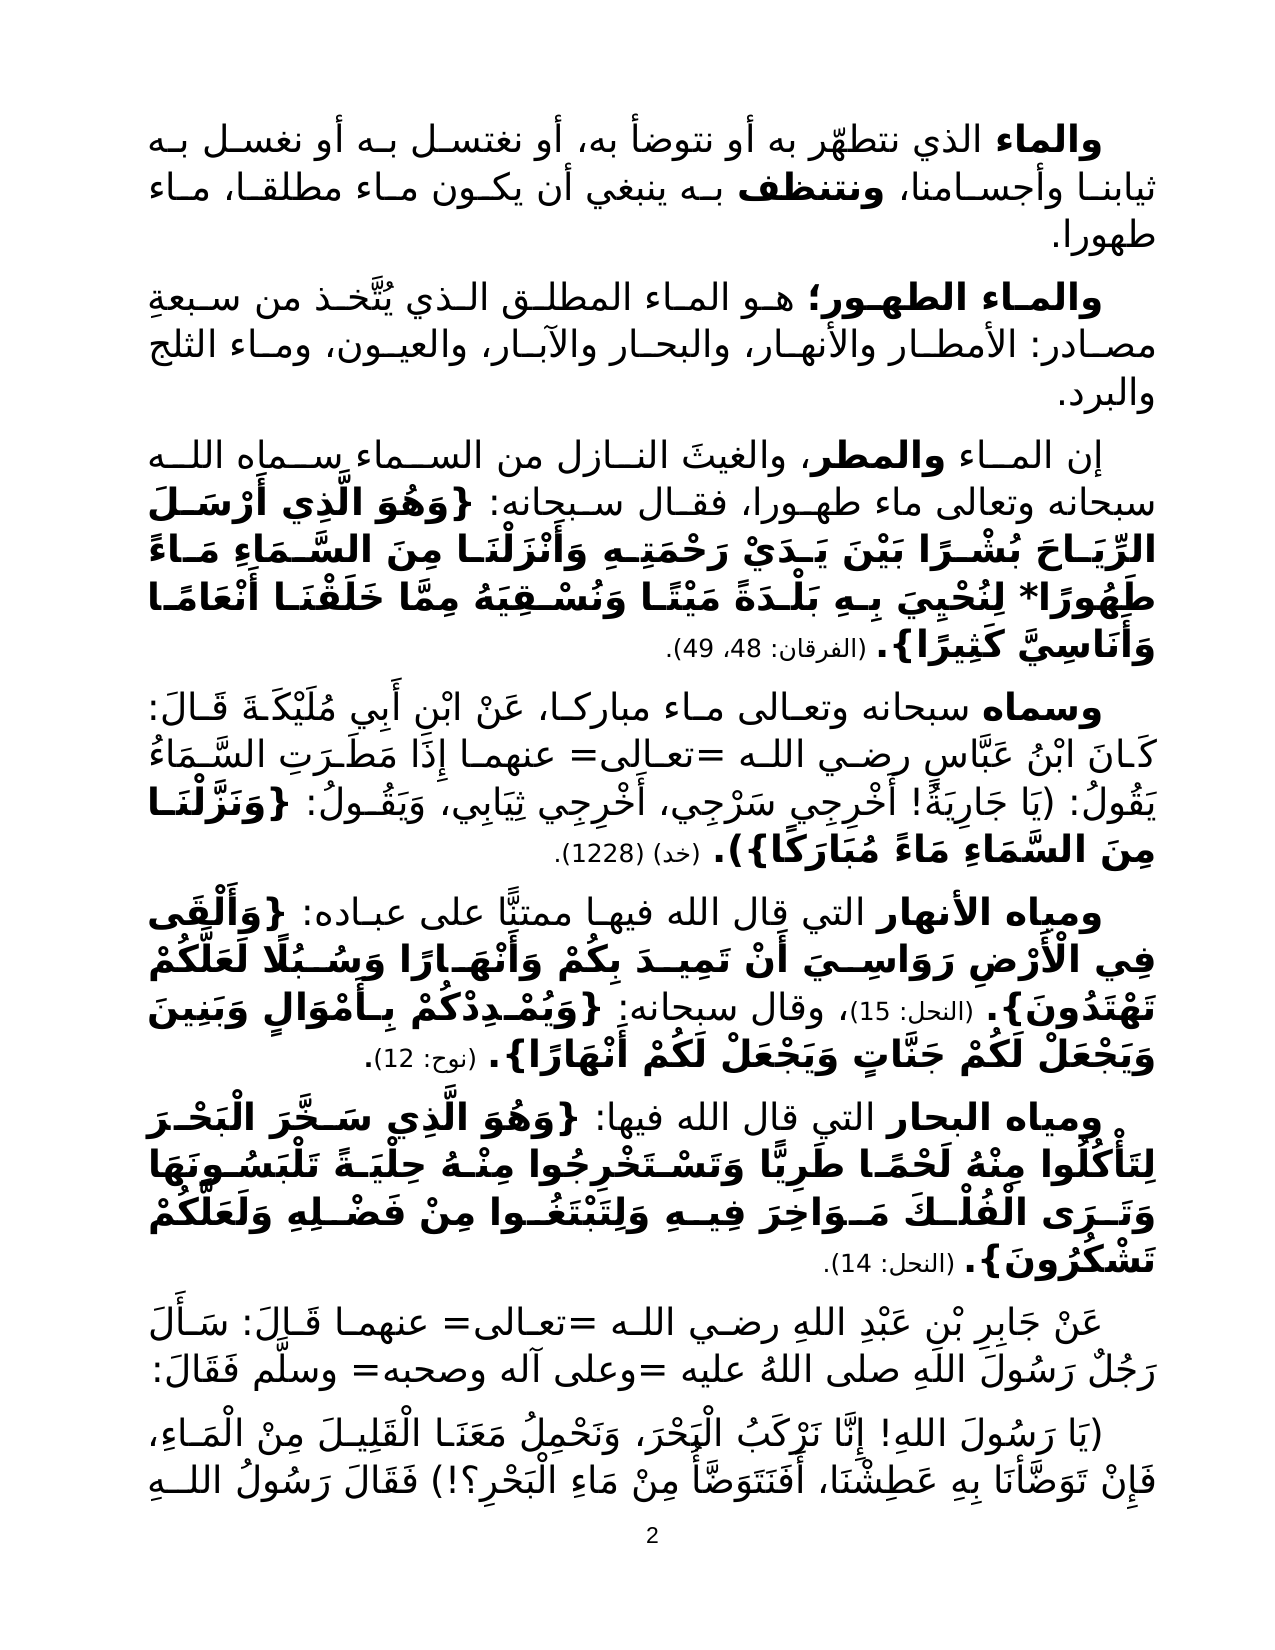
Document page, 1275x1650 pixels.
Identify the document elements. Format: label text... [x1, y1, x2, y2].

text وسماه سبحانه وتعالى ماء مباركا، عَنْ ابْنِ أَبِي مُلَيْكَةَ قَالَ: كَانَ ابْنُ عَبَّاسٍ رضي الله =تعالى= عنهما إِذَا مَطَرَتِ السَّمَاءُ يَقُولُ: (يَا جَارِيَةُ! أَخْرِجِي سَرْجِي، أَخْرِجِي ثِيَابِي، وَيَقُولُ: {وَنَزَّلْنَا مِنَ السَّمَاءِ مَاءً مُبَارَكًا}). (خد) (1228). [148, 686, 1157, 871]
text ومياه البحار التي قال الله فيها: {وَهُوَ الَّذِي سَخَّرَ الْبَحْرَ لِتَأْكُلُوا مِنْهُ لَحْمًا طَرِيًّا وَتَسْتَخْرِجُوا مِنْهُ حِلْيَةً تَلْبَسُونَهَا وَتَرَى الْفُلْكَ مَوَاخِرَ فِيهِ وَلِتَبْتَغُوا مِنْ فَضْلِهِ وَلَعَلَّكُمْ تَشْكُرُونَ}. (النحل: 14). [148, 1096, 1157, 1281]
text إن الماء والمطر، والغيثَ النازل من السماء سماه الله سبحانه وتعالى ماء طهورا، فقال سبحانه: {وَهُوَ الَّذِي أَرْسَلَ الرِّيَاحَ بُشْرًا بَيْنَ يَدَيْ رَحْمَتِهِ وَأَنْزَلْنَا مِنَ السَّمَاءِ مَاءً طَهُورًا* لِنُحْيِيَ بِهِ بَلْدَةً مَيْتًا وَنُسْقِيَهُ مِمَّا خَلَقْنَا أَنْعَامًا وَأَنَاسِيَّ كَثِيرًا}. (الفرقان: 48، 49). [148, 434, 1157, 666]
text والماء الذي نتطهّر به أو نتوضأ به، أو نغتسل به أو نغسل به ثيابنا وأجسامنا، ونتنظف به ينبغي أن يكون ماء مطلقا، ماء طهورا. [148, 118, 1157, 256]
text عَنْ جَابِرِ بْنِ عَبْدِ اللهِ رضي الله =تعالى= عنهما قَالَ: سَأَلَ رَجُلٌ رَسُولَ اللهِ صلى اللهُ عليه =وعلى آله وصحبه= وسلَّم فَقَالَ: [148, 1301, 1157, 1392]
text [148, 1412, 1157, 1503]
text ومياه الأنهار التي قال الله فيها ممتنًّا على عباده: {وَأَلْقَى فِي الْأَرْضِ رَوَاسِيَ أَنْ تَمِيدَ بِكُمْ وَأَنْهَارًا وَسُبُلًا لَعَلَّكُمْ تَهْتَدُونَ}. (النحل: 15)، وقال سبحانه: {وَيُمْدِدْكُمْ بِأَمْوَالٍ وَبَنِينَ وَيَجْعَلْ لَكُمْ جَنَّاتٍ وَيَجْعَلْ لَكُمْ أَنْهَارًا}. (نوح: 12). [148, 891, 1157, 1076]
text والماء الطهور؛ هو الماء المطلق الذي يُتَّخذ من سبعةِ مصادر: الأمطار والأنهار، والبحار والآبار، والعيون، وماء الثلج والبرد. [148, 276, 1157, 414]
